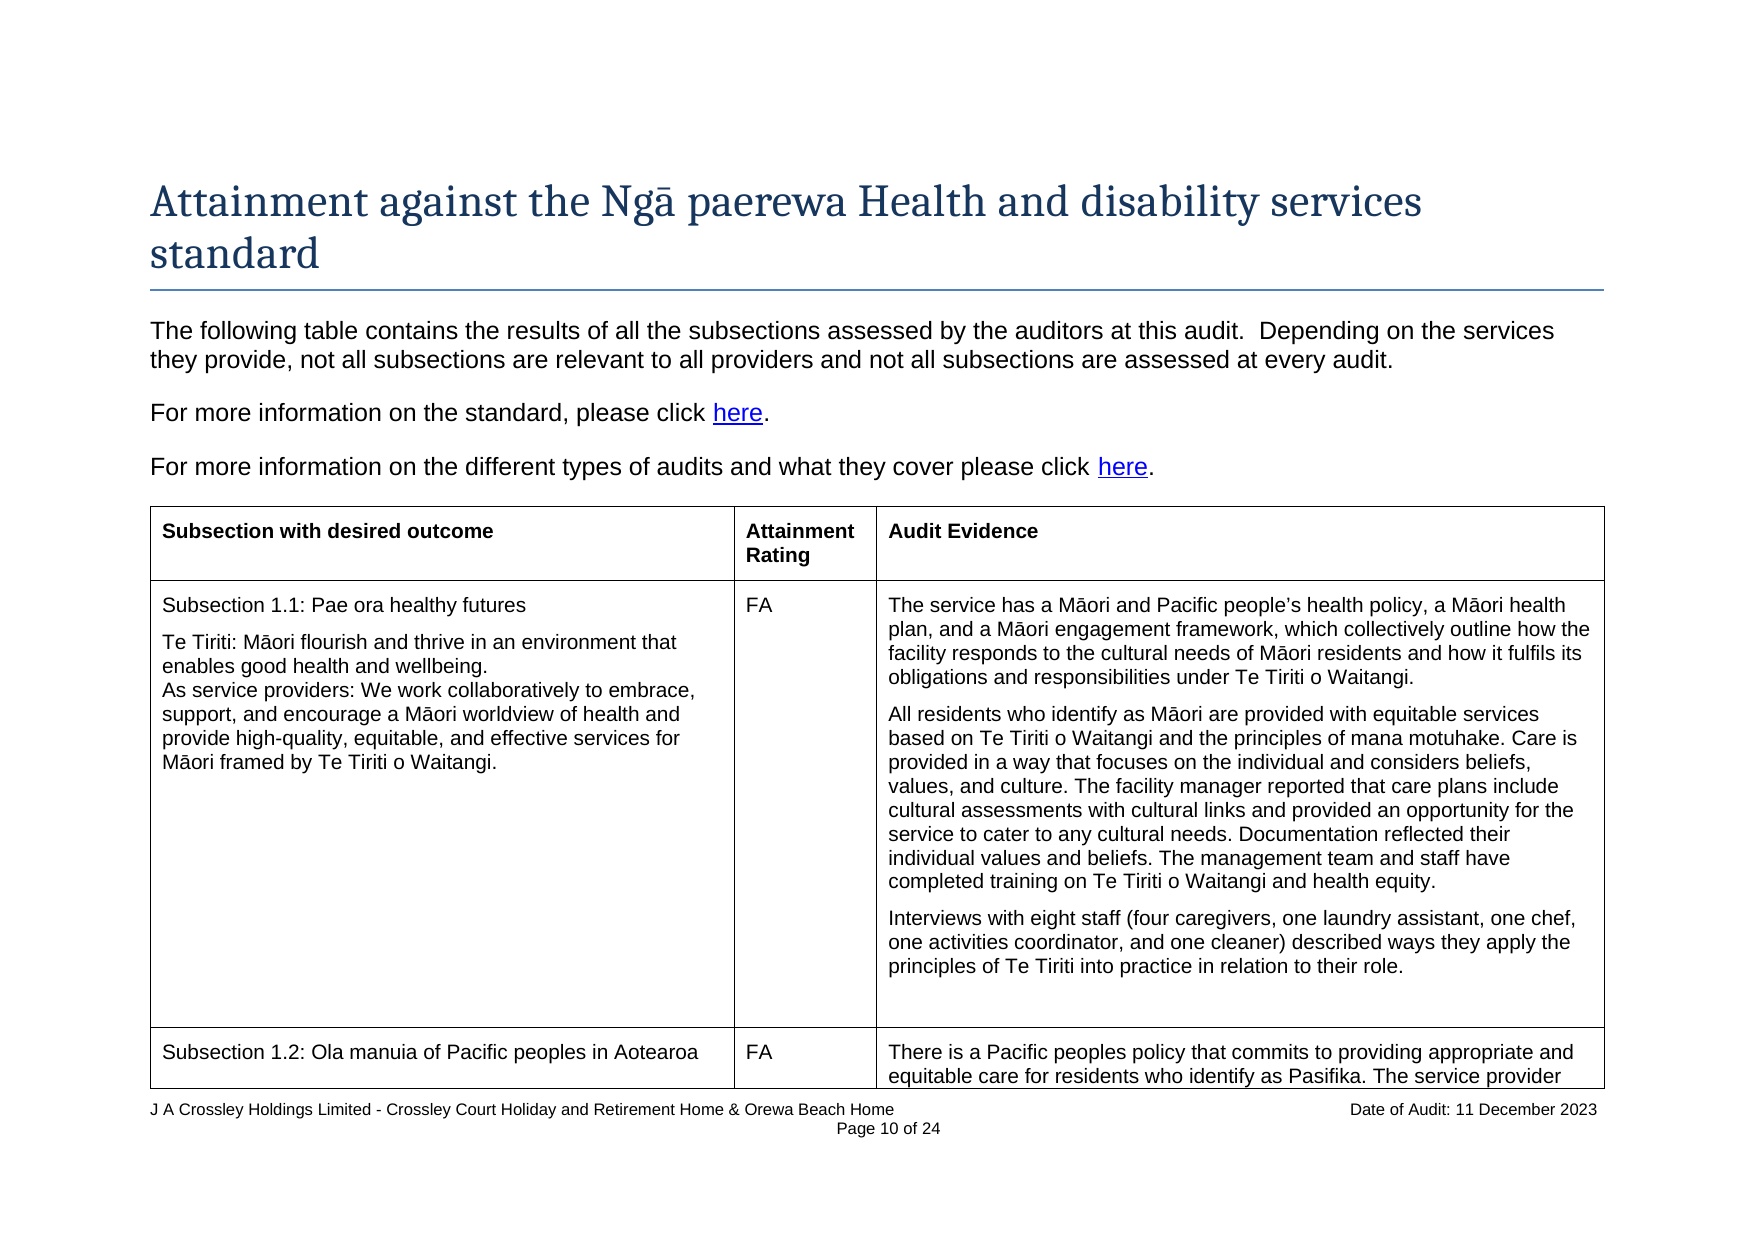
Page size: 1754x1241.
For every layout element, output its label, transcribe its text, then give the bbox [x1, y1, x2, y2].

table_header Attainment Rating [735, 507, 876, 580]
table_cell Subsection 1.1: Pae ora healthy futures Te Tiriti: Māori flourish and thrive in an environment that enables good health and wellbeing. As service providers: We work collaboratively to embrace, support, and encourage a Māori worldview of health and provide high-quality, equitable, and effective services for Māori framed by Te Tiriti o Waitangi. [151, 581, 734, 1027]
table_header Audit Evidence [877, 507, 1604, 580]
table_cell The service has a Māori and Pacific people’s health policy, a Māori health plan, and a Māori engagement framework, which collectively outline how the facility responds to the cultural needs of Māori residents and how it fulfils its obligations and responsibilities under Te Tiriti o Waitangi. All residents who identify as Māori are provided with equitable services based on Te Tiriti o Waitangi and the principles of mana motuhake. Care is provided in a way that focuses on the individual and considers beliefs, values, and culture. The facility manager reported that care plans include cultural assessments with cultural links and provided an opportunity for the service to cater to any cultural needs. Documentation reflected their individual values and beliefs. The management team and staff have completed training on Te Tiriti o Waitangi and health equity. Interviews with eight staff (four caregivers, one laundry assistant, one chef, one activities coordinator, and one cleaner) described ways they apply the principles of Te Tiriti into practice in relation to their role. [877, 581, 1604, 1027]
text For more information on the different types of audits and what they cover please click here. [150, 452, 1604, 481]
table_cell FA [735, 1028, 876, 1088]
subtitle Attainment against the Ngā paerewa Health and disability services standard [150, 175, 1604, 289]
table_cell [151, 1028, 734, 1088]
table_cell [877, 1028, 1604, 1088]
table_cell FA [735, 581, 876, 1027]
text The following table contains the results of all the subsections assessed by the auditors at this audit. Depending on the services they provide, not all subsections are relevant to all providers and not all subsections are assessed at every audit. [150, 316, 1604, 373]
table_header Subsection with desired outcome [151, 507, 734, 580]
text For more information on the standard, please click here. [150, 398, 1604, 427]
